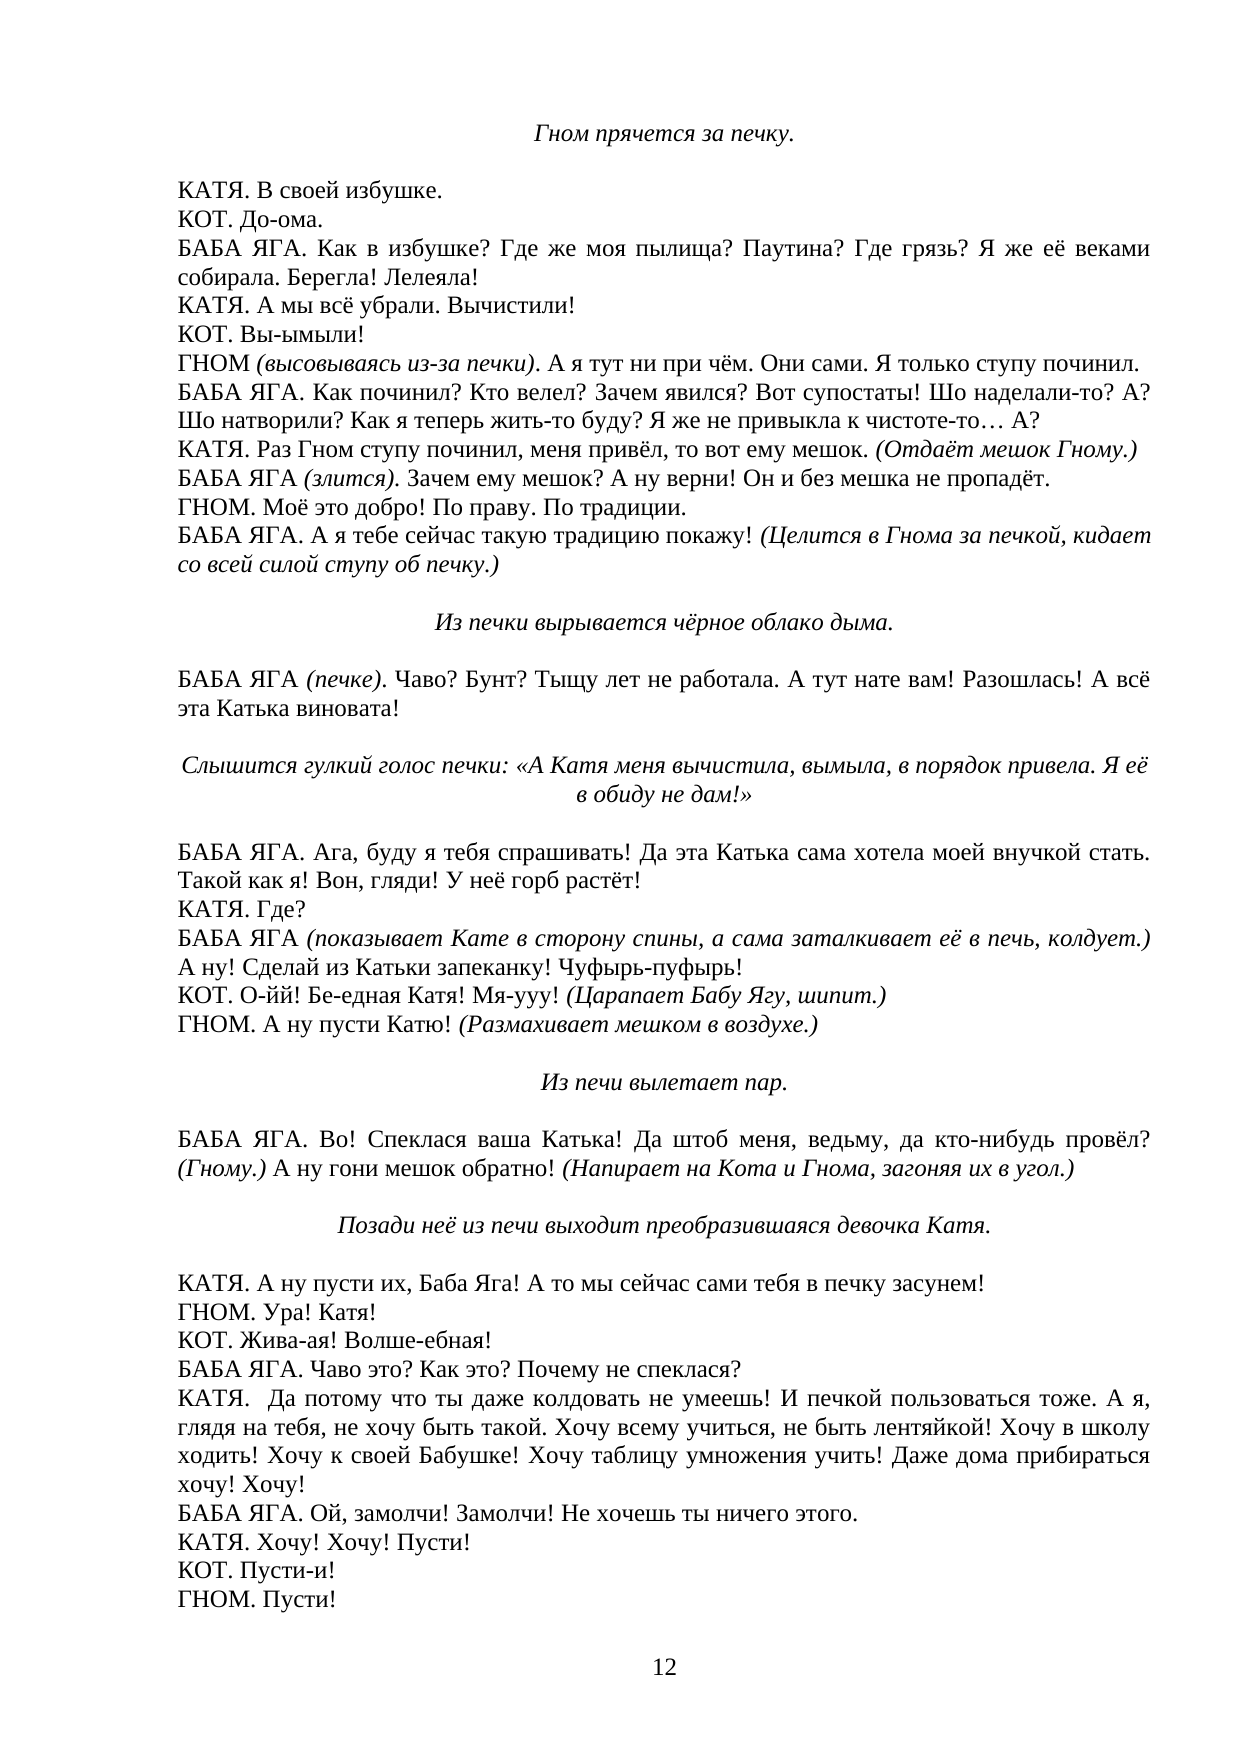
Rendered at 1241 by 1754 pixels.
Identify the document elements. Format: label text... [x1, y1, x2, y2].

text КОТ. До-ома. [177, 204, 1152, 233]
text КАТЯ. Хочу! Хочу! Пусти! [177, 1527, 1152, 1556]
text БАБА ЯГА (печке). Чаво? Бунт? Тыщу лет не работала. А тут нате вам! Разошлась! А всё эта Катька виновата! [177, 664, 1152, 722]
text БАБА ЯГА. Ой, замолчи! Замолчи! Не хочешь ты ничего этого. [177, 1498, 1152, 1527]
text ГНОМ (высовываясь из-за печки). А я тут ни при чём. Они сами. Я только ступу починил. [177, 348, 1152, 377]
text КОТ. Жива-ая! Волше-ебная! [177, 1326, 1152, 1354]
text КОТ. Вы-ымыли! [177, 319, 1152, 348]
text ГНОМ. Моё это добро! По праву. По традиции. [177, 492, 1152, 521]
text Слышится гулкий голос печки: «А Катя меня вычистила, вымыла, в порядок привела. Я её в обиду не дам!» [177, 751, 1152, 808]
text БАБА ЯГА (показывает Кате в сторону спины, а сама заталкивает её в печь, колдует.) А ну! Сделай из Катьки запеканку! Чуфырь-пуфырь! [177, 923, 1152, 981]
text БАБА ЯГА. Как починил? Кто велел? Зачем явился? Вот супостаты! Шо наделали-то? А? Шо натворили? Как я теперь жить-то буду? Я же не привыкла к чистоте-то… А? [177, 377, 1152, 434]
text Гном прячется за печку. [177, 118, 1152, 147]
text ГНОМ. Пусти! [177, 1584, 1152, 1613]
text БАБА ЯГА. А я тебе сейчас такую традицию покажу! (Целится в Гнома за печкой, кидает со всей силой ступу об печку.) [177, 521, 1152, 578]
text Из печки вырывается чёрное облако дыма. [177, 607, 1152, 636]
text КАТЯ. А мы всё убрали. Вычистили! [177, 291, 1152, 319]
text БАБА ЯГА. Во! Спеклася ваша Катька! Да штоб меня, ведьму, да кто-нибудь провёл? (Гному.) А ну гони мешок обратно! (Напирает на Кота и Гнома, загоняя их в угол.) [177, 1124, 1152, 1182]
text БАБА ЯГА. Как в избушке? Где же моя пылища? Паутина? Где грязь? Я же её веками собирала. Берегла! Лелеяла! [177, 233, 1152, 291]
text КАТЯ. Да потому что ты даже колдовать не умеешь! И печкой пользоваться тоже. А я, глядя на тебя, не хочу быть такой. Хочу всему учиться, не быть лентяйкой! Хочу в школу ходить! Хочу к своей Бабушке! Хочу таблицу умножения учить! Даже дома прибираться хочу! Хочу! [177, 1383, 1152, 1498]
text Из печи вылетает пар. [177, 1067, 1152, 1096]
text БАБА ЯГА (злится). Зачем ему мешок? А ну верни! Он и без мешка не пропадёт. [177, 463, 1152, 492]
text ГНОМ. Ура! Катя! [177, 1297, 1152, 1326]
text ГНОМ. А ну пусти Катю! (Размахивает мешком в воздухе.) [177, 1009, 1152, 1038]
text Позади неё из печи выходит преобразившаяся девочка Катя. [177, 1211, 1152, 1239]
text КОТ. О-йй! Бе-едная Катя! Мя-ууу! (Царапает Бабу Ягу, шипит.) [177, 981, 1152, 1009]
text БАБА ЯГА. Чаво это? Как это? Почему не спеклася? [177, 1354, 1152, 1383]
text КОТ. Пусти-и! [177, 1556, 1152, 1584]
text КАТЯ. Где? [177, 894, 1152, 923]
text КАТЯ. Раз Гном ступу починил, меня привёл, то вот ему мешок. (Отдаёт мешок Гному.) [177, 434, 1152, 463]
text КАТЯ. А ну пусти их, Баба Яга! А то мы сейчас сами тебя в печку засунем! [177, 1268, 1152, 1297]
text КАТЯ. В своей избушке. [177, 176, 1152, 204]
text БАБА ЯГА. Ага, буду я тебя спрашивать! Да эта Катька сама хотела моей внучкой стать. Такой как я! Вон, гляди! У неё горб растёт! [177, 837, 1152, 894]
